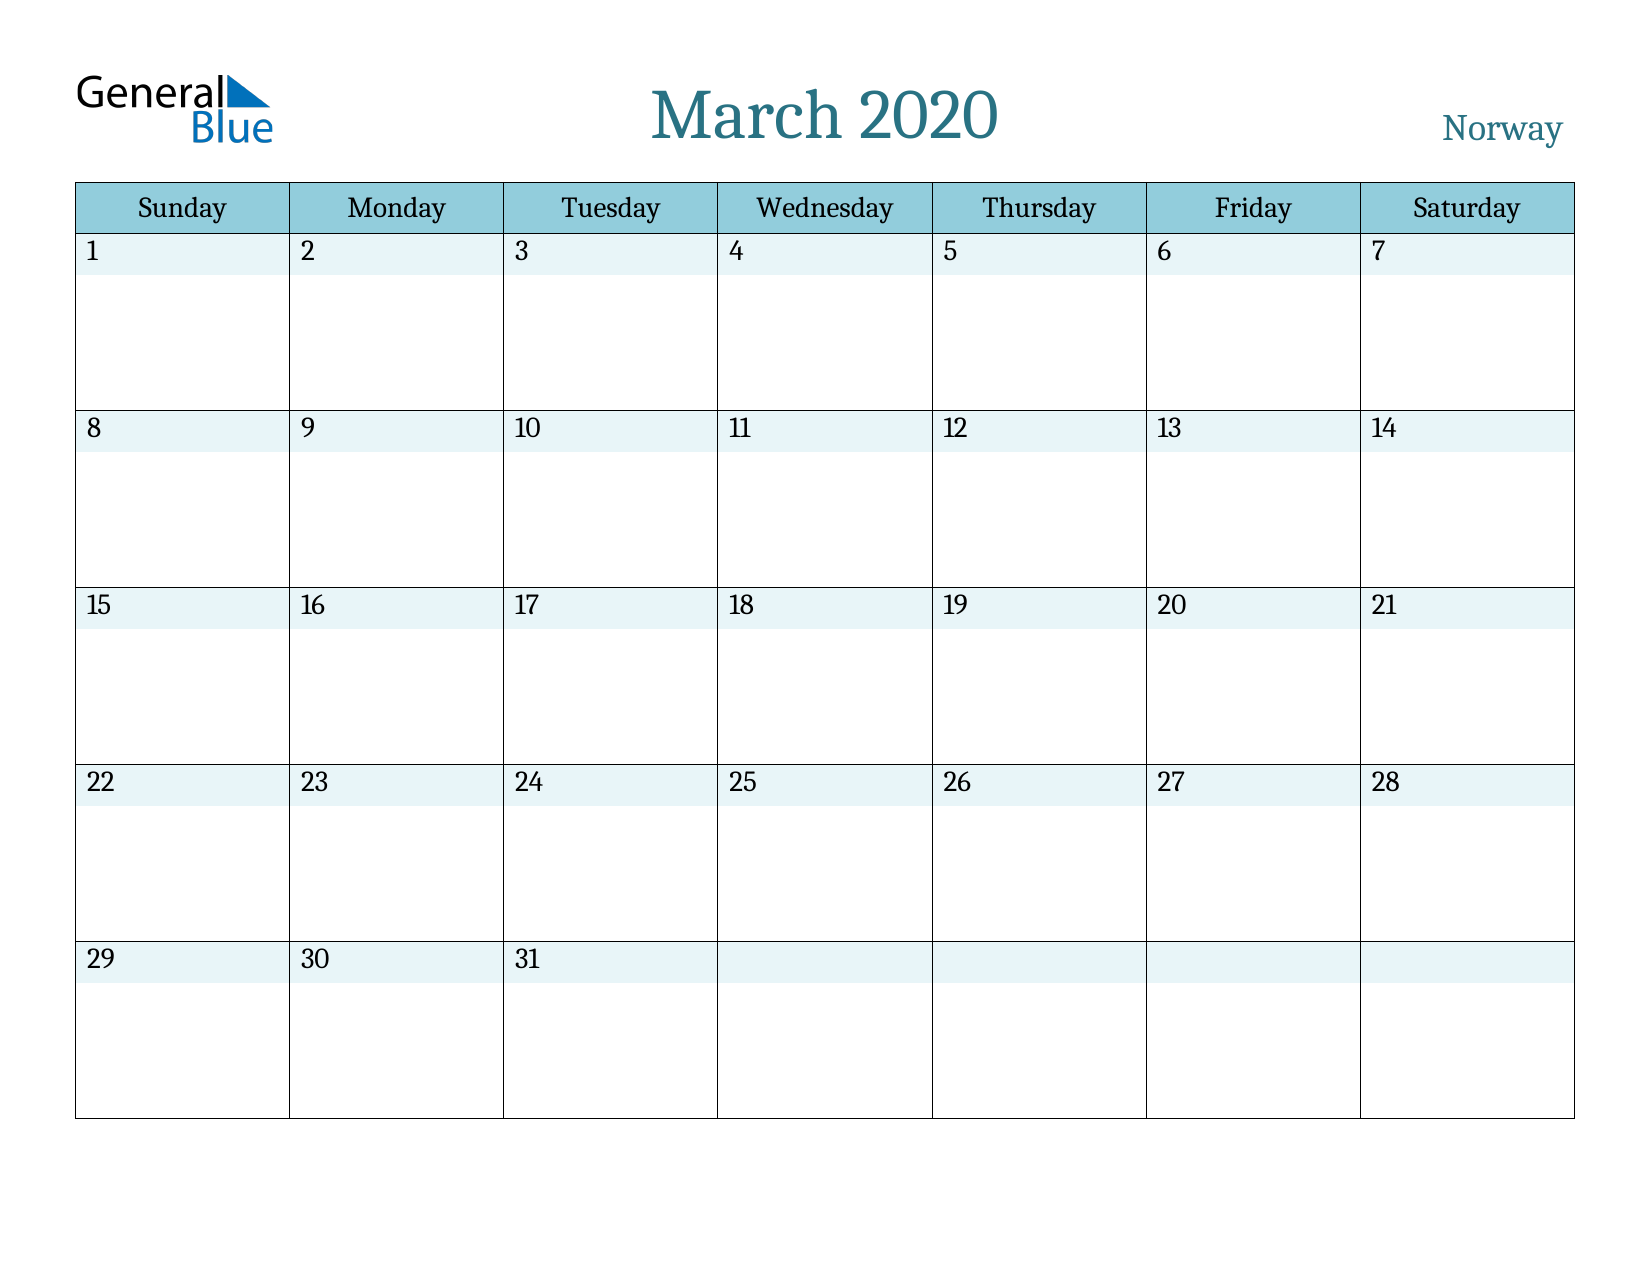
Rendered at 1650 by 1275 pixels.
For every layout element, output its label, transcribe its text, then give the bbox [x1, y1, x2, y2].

table_cell [718, 275, 932, 410]
table_cell Thursday [933, 183, 1146, 233]
table_cell [290, 452, 503, 587]
table_cell [933, 983, 1146, 1118]
table_cell 22 [76, 765, 289, 806]
table_cell 5 [933, 234, 1146, 275]
table_cell [290, 629, 503, 764]
table_cell Saturday [1361, 183, 1574, 233]
table_cell 23 [290, 765, 503, 806]
table_cell 27 [1147, 765, 1360, 806]
table_cell [1361, 806, 1574, 941]
table_cell [1147, 942, 1360, 983]
table_cell 14 [1361, 411, 1574, 452]
table_cell Wednesday [718, 183, 932, 233]
table_cell Friday [1147, 183, 1360, 233]
table_cell 2 [290, 234, 503, 275]
table_cell [290, 806, 503, 941]
table_cell 1 [76, 234, 289, 275]
table_cell 15 [76, 588, 289, 629]
table_cell Sunday [76, 183, 289, 233]
table_cell 16 [290, 588, 503, 629]
table_cell [504, 983, 717, 1118]
table_cell [76, 983, 289, 1118]
table_cell [504, 452, 717, 587]
table_cell [504, 629, 717, 764]
table_cell 28 [1361, 765, 1574, 806]
table_cell [718, 806, 932, 941]
table_cell [76, 806, 289, 941]
table_cell [1361, 452, 1574, 587]
table_cell [504, 275, 717, 410]
table_cell 7 [1361, 234, 1574, 275]
table_cell [290, 275, 503, 410]
table_cell 17 [504, 588, 717, 629]
table_cell 11 [718, 411, 932, 452]
table_cell 24 [504, 765, 717, 806]
table_cell [933, 806, 1146, 941]
table_cell [1147, 275, 1360, 410]
table_cell [290, 983, 503, 1118]
table_cell [933, 629, 1146, 764]
table_cell [718, 983, 932, 1118]
table_cell [718, 942, 932, 983]
table_cell [76, 452, 289, 587]
table_cell [1361, 629, 1574, 764]
table_cell 3 [504, 234, 717, 275]
table_cell 6 [1147, 234, 1360, 275]
table_cell 26 [933, 765, 1146, 806]
picture [77, 75, 273, 143]
table_cell [933, 452, 1146, 587]
table_cell Tuesday [504, 183, 717, 233]
table_cell 31 [504, 942, 717, 983]
table_cell [1147, 629, 1360, 764]
table_cell 21 [1361, 588, 1574, 629]
table_cell [933, 275, 1146, 410]
table_cell [1147, 452, 1360, 587]
table_cell 18 [718, 588, 932, 629]
table_cell [933, 942, 1146, 983]
table_cell 29 [76, 942, 289, 983]
table_cell [1361, 275, 1574, 410]
table_cell [718, 629, 932, 764]
table_cell 30 [290, 942, 503, 983]
table_cell [1147, 983, 1360, 1118]
table_cell 4 [718, 234, 932, 275]
table_cell 25 [718, 765, 932, 806]
table_cell [76, 629, 289, 764]
table_cell 13 [1147, 411, 1360, 452]
table_cell [1361, 942, 1574, 983]
table_cell 8 [76, 411, 289, 452]
table_cell 19 [933, 588, 1146, 629]
table_cell [1147, 806, 1360, 941]
table_cell 10 [504, 411, 717, 452]
table_cell 12 [933, 411, 1146, 452]
table_header Norway [1146, 75, 1574, 182]
table_cell Monday [290, 183, 503, 233]
table_cell [76, 275, 289, 410]
table_cell 9 [290, 411, 503, 452]
table_cell 20 [1147, 588, 1360, 629]
table_header March 2020 [504, 75, 1146, 182]
table_cell [1361, 983, 1574, 1118]
table_header [76, 75, 503, 182]
table_cell [504, 806, 717, 941]
table_cell [718, 452, 932, 587]
